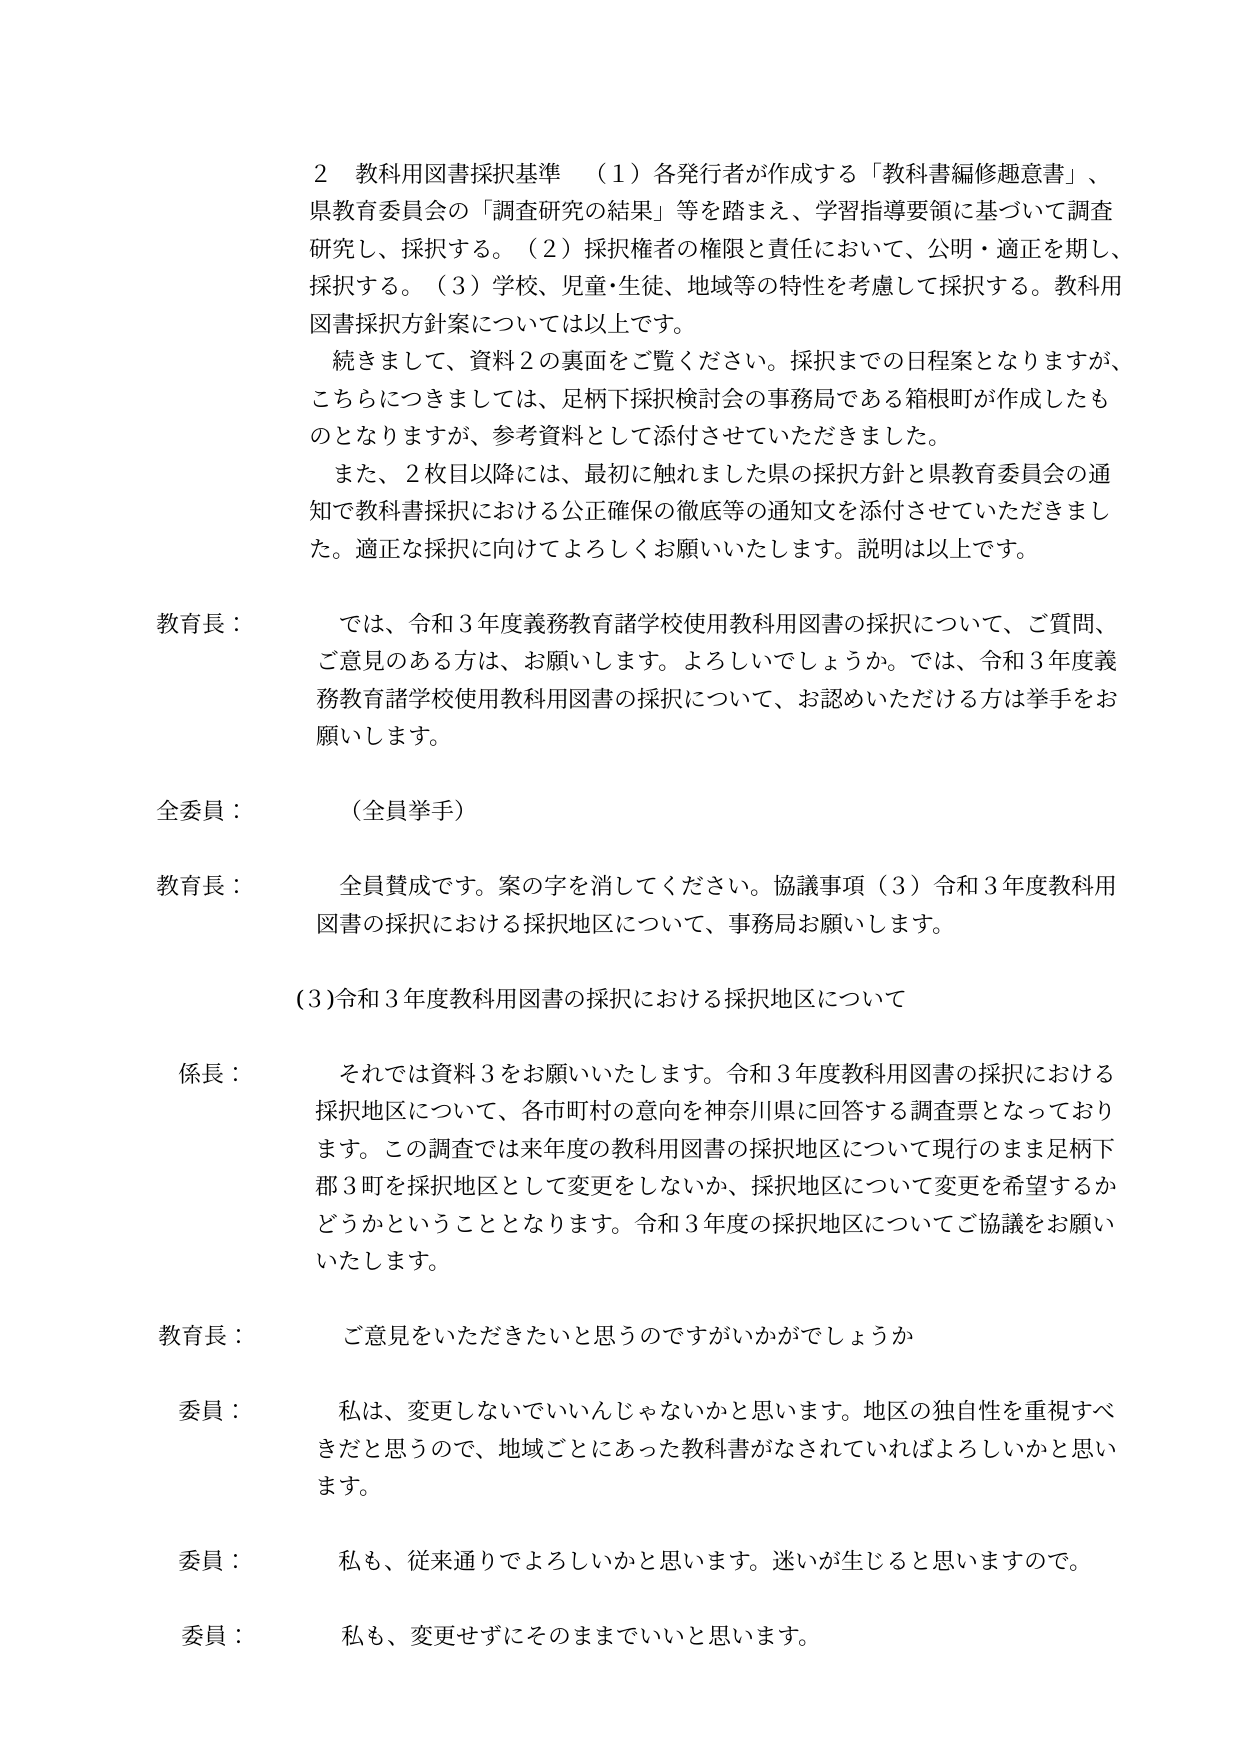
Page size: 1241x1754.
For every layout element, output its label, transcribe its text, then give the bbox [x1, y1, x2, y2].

text 教育長： ご意見をいただきたいと思うのですがいかがでしょうか [112, 1316, 1128, 1354]
text 教育長： 全員賛成です。案の字を消してください。協議事項（３）令和３年度教科用図書の採択における採択地区について、事務局お願いします。 [156, 866, 1128, 941]
text 続きまして、資料２の裏面をご覧ください。採択までの日程案となりますが、こちらにつきましては、足柄下採択検討会の事務局である箱根町が作成したものとなりますが、参考資料として添付させていただきました。 [309, 341, 1128, 454]
text 係長： それでは資料３をお願いいたします。令和３年度教科用図書の採択における採択地区について、各市町村の意向を神奈川県に回答する調査票となっております。この調査では来年度の教科用図書の採択地区について現行のまま足柄下郡３町を採択地区として変更をしないか、採択地区について変更を希望するかどうかということとなります。令和３年度の採択地区についてご協議をお願いいたします。 [178, 1054, 1128, 1279]
text 委員： 私も、変更せずにそのままでいいと思います。 [112, 1616, 1128, 1654]
text (３)令和３年度教科用図書の採択における採択地区について [112, 979, 1128, 1016]
text また、２枚目以降には、最初に触れました県の採択方針と県教育委員会の通知で教科書採択における公正確保の徹底等の通知文を添付させていただきました。適正な採択に向けてよろしくお願いいたします。説明は以上です。 [309, 454, 1128, 566]
text 全委員： （全員挙手） [156, 791, 1128, 829]
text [309, 154, 1128, 341]
text 委員： 私は、変更しないでいいんじゃないかと思います。地区の独自性を重視すべきだと思うので、地域ごとにあった教科書がなされていればよろしいかと思います。 [178, 1391, 1128, 1504]
text 委員： 私も、従来通りでよろしいかと思います。迷いが生じると思いますので。 [178, 1541, 1128, 1579]
text 教育長： では、令和３年度義務教育諸学校使用教科用図書の採択について、ご質問、ご意見のある方は、お願いします。よろしいでしょうか。では、令和３年度義務教育諸学校使用教科用図書の採択について、お認めいただける方は挙手をお願いします。 [156, 604, 1128, 754]
